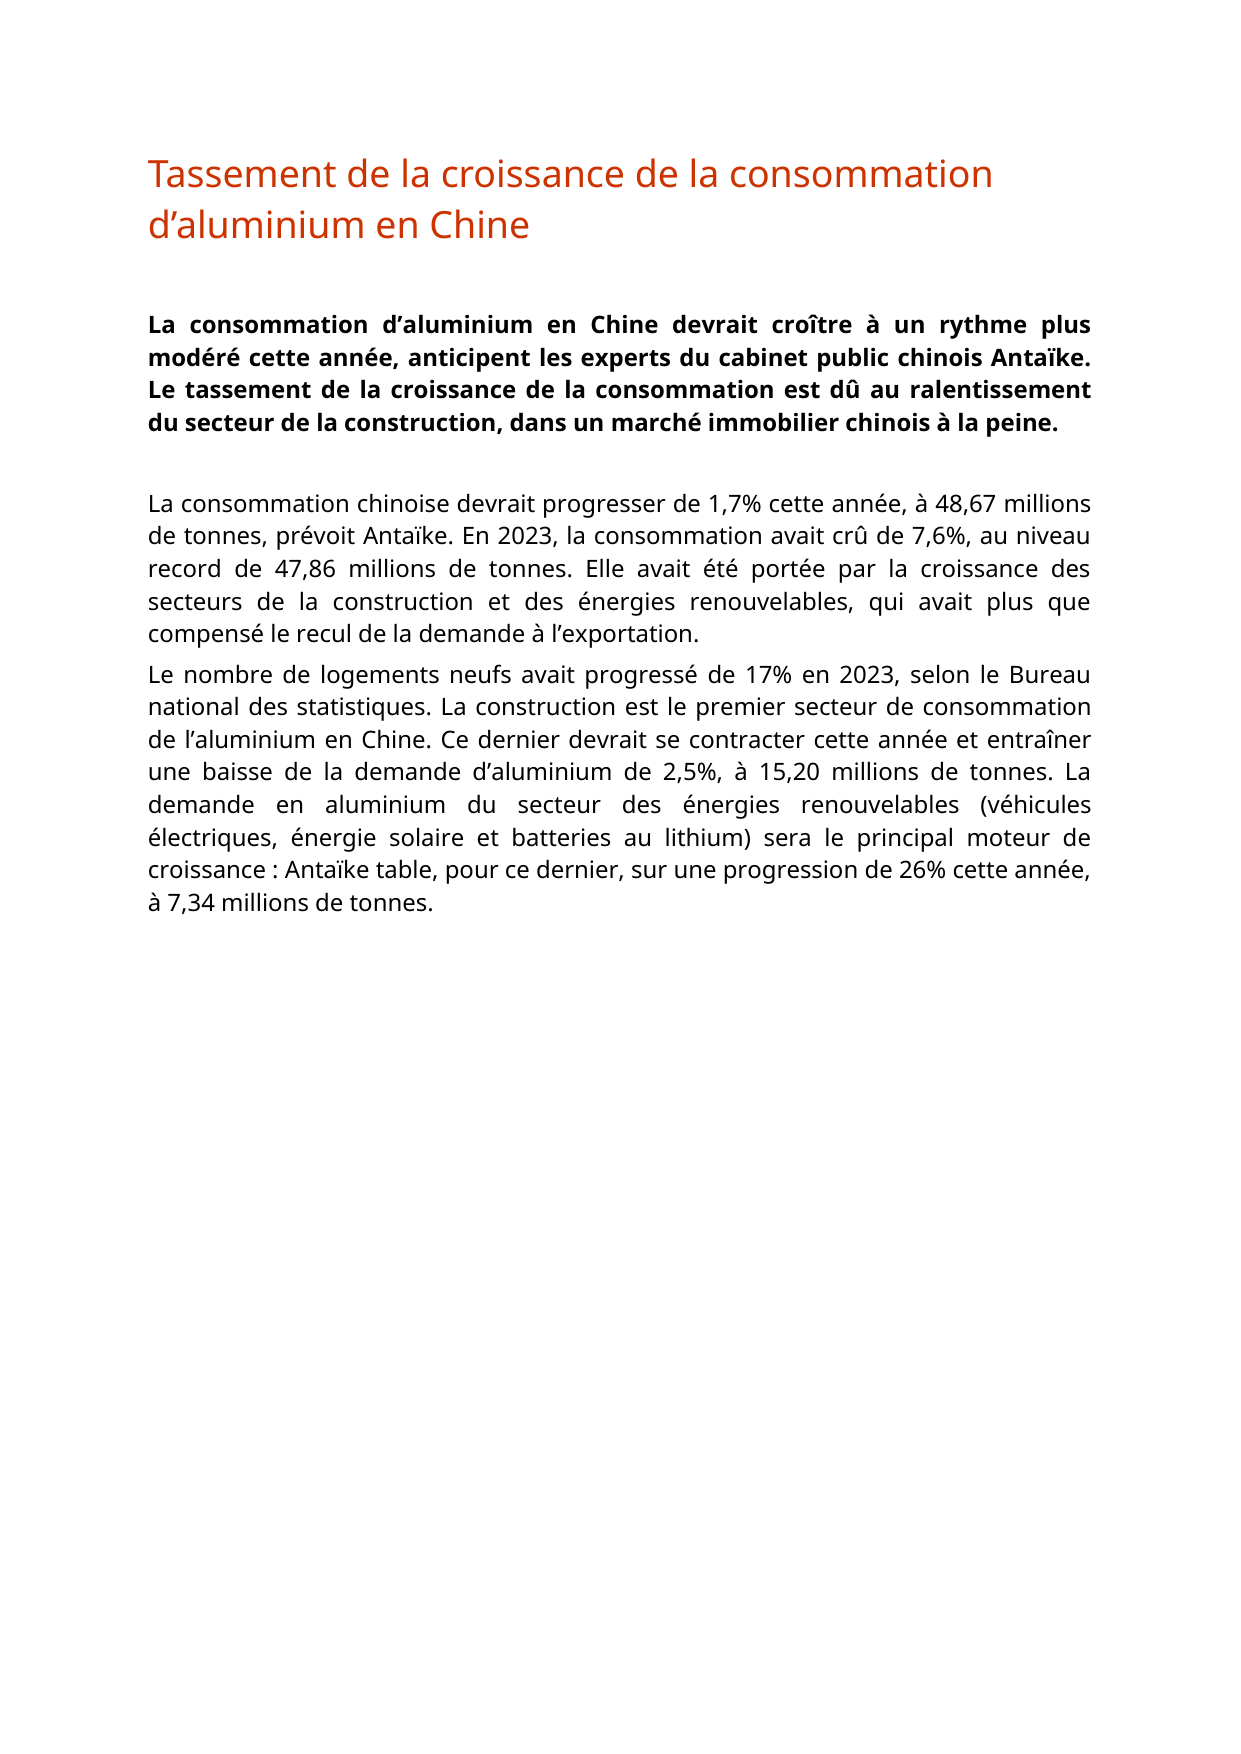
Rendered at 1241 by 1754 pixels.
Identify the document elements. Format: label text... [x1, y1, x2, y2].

text Tassement de la croissance de la consommation d’aluminium en Chine [148, 148, 1093, 250]
text La consommation d’aluminium en Chine devrait croître à un rythme plus modéré cette année, anticipent les experts du cabinet public chinois Antaïke. Le tassement de la croissance de la consommation est dû au ralentissement du secteur de la construction, dans un marché immobilier chinois à la peine. [148, 308, 1093, 438]
text Le nombre de logements neufs avait progressé de 17% en 2023, selon le Bureau national des statistiques. La construction est le premier secteur de consommation de l’aluminium en Chine. Ce dernier devrait se contracter cette année et entraîner une baisse de la demande d’aluminium de 2,5%, à 15,20 millions de tonnes. La demande en aluminium du secteur des énergies renouvelables (véhicules électriques, énergie solaire et batteries au lithium) sera le principal moteur de croissance : Antaïke table, pour ce dernier, sur une progression de 26% cette année, à 7,34 millions de tonnes. [148, 657, 1093, 918]
text La consommation chinoise devrait progresser de 1,7% cette année, à 48,67 millions de tonnes, prévoit Antaïke. En 2023, la consommation avait crû de 7,6%, au niveau record de 47,86 millions de tonnes. Elle avait été portée par la croissance des secteurs de la construction et des énergies renouvelables, qui avait plus que compensé le recul de la demande à l’exportation. [148, 487, 1093, 649]
